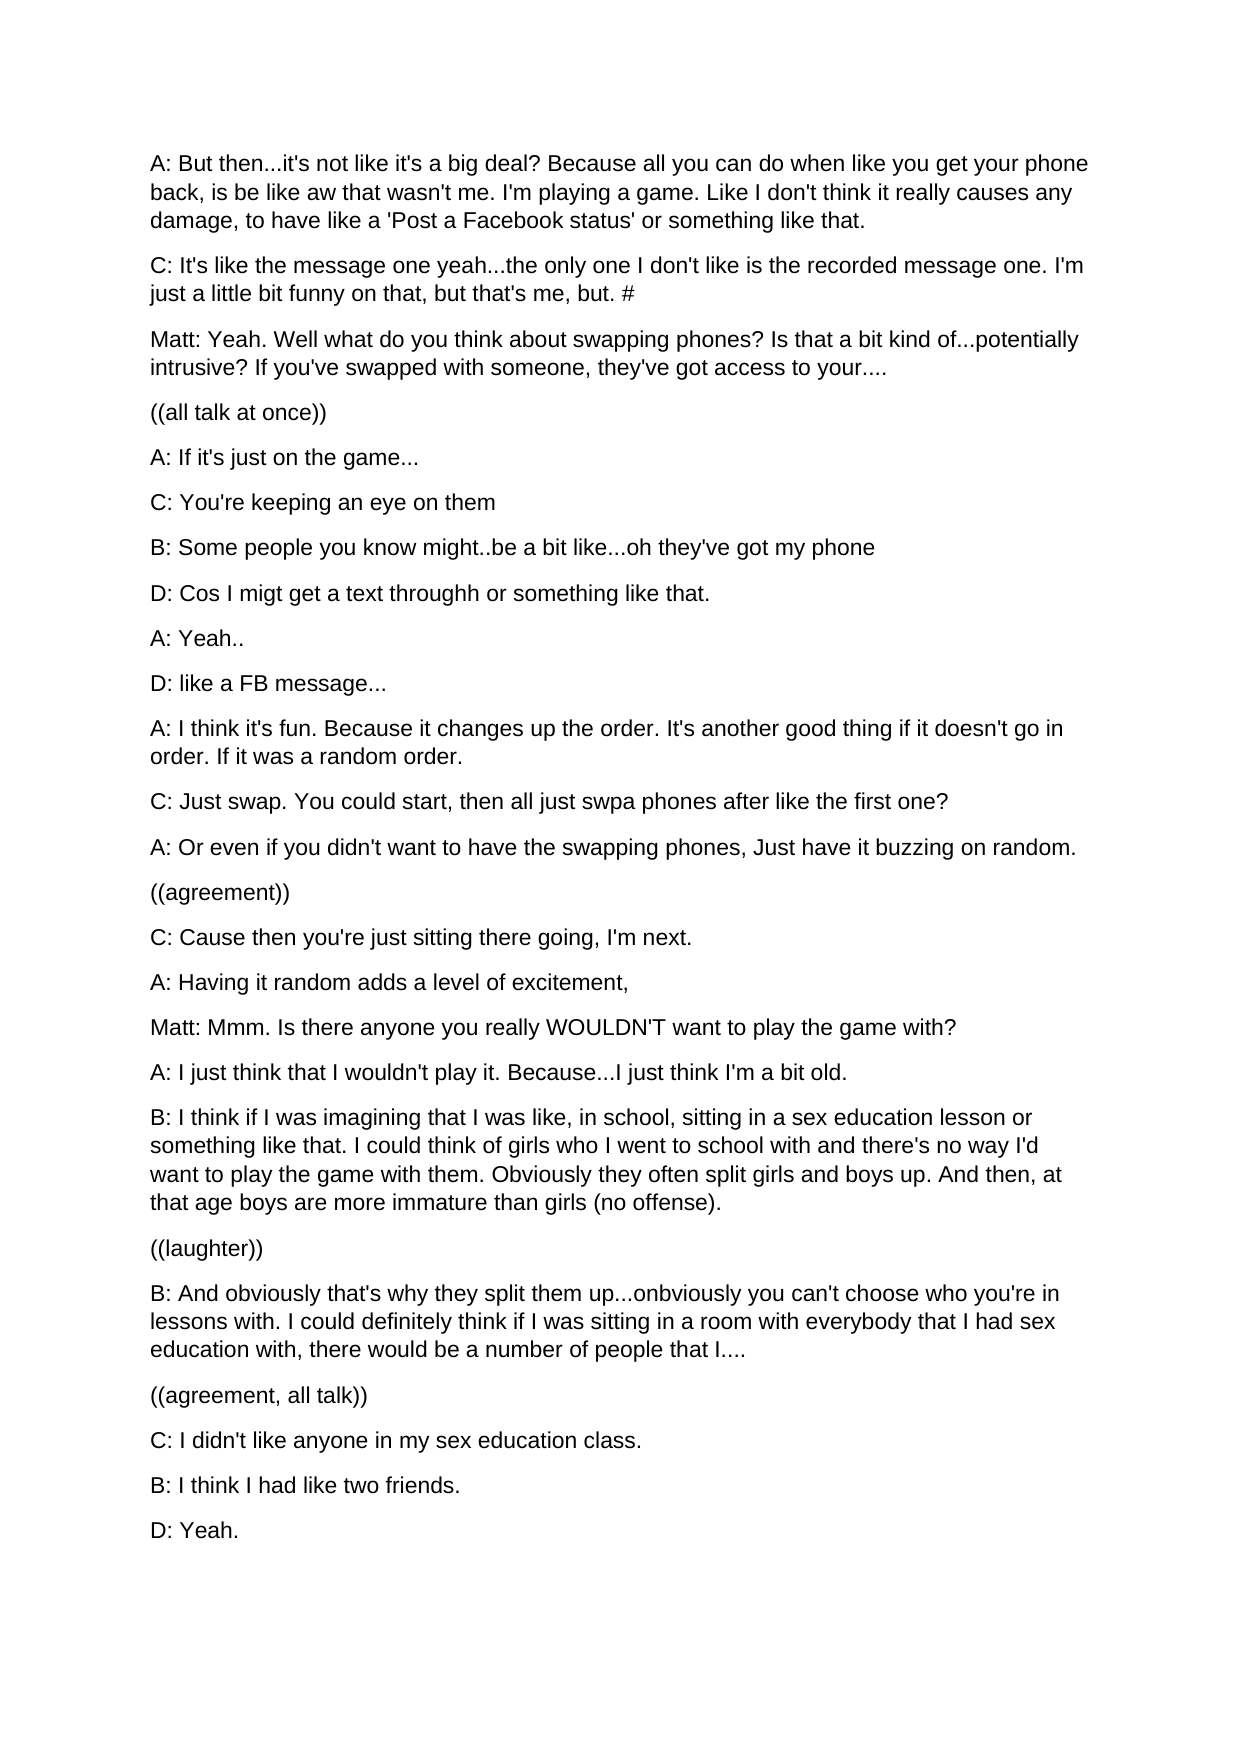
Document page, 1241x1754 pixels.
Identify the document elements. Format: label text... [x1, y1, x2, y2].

text C: Cause then you're just sitting there going, I'm next. [150, 924, 1090, 950]
text C: It's like the message one yeah...the only one I don't like is the recorded message one. I'm just a little bit funny on that, but that's me, but. # [150, 252, 1090, 307]
text A: I think it's fun. Because it changes up the order. It's another good thing if it doesn't go in order. If it was a random order. [150, 715, 1090, 769]
text B: I think I had like two friends. [150, 1472, 1090, 1498]
text C: You're keeping an eye on them [150, 489, 1090, 516]
text B: Some people you know might..be a bit like...oh they've got my phone [150, 534, 1090, 561]
text A: Having it random adds a level of excitement, [150, 969, 1090, 995]
text ((agreement)) [150, 878, 1090, 905]
text C: I didn't like anyone in my sex education class. [150, 1427, 1090, 1453]
text ((laughter)) [150, 1234, 1090, 1261]
text D: like a FB message... [150, 670, 1090, 696]
text D: Cos I migt get a text throughh or something like that. [150, 579, 1090, 606]
text B: And obviously that's why they split them up...onbviously you can't choose who you're in lessons with. I could definitely think if I was sitting in a room with everybody that I had sex education with, there would be a number of people that I.... [150, 1279, 1090, 1363]
text B: I think if I was imagining that I was like, in school, sitting in a sex education lesson or something like that. I could think of girls who I went to school with and there's no way I'd want to play the game with them. Obviously they often split girls and boys up. And then, at that age boys are more immature than girls (no offense). [150, 1104, 1090, 1216]
text ((all talk at once)) [150, 399, 1090, 425]
text A: Or even if you didn't want to have the swapping phones, Just have it buzzing on random. [150, 833, 1090, 860]
text Matt: Mmm. Is there anyone you really WOULDN'T want to play the game with? [150, 1014, 1090, 1040]
text ((agreement, all talk)) [150, 1382, 1090, 1408]
text A: But then...it's not like it's a big deal? Because all you can do when like you get your phone back, is be like aw that wasn't me. I'm playing a game. Like I don't think it really causes any damage, to have like a 'Post a Facebook status' or something like that. [150, 150, 1090, 233]
text A: I just think that I wouldn't play it. Because...I just think I'm a bit old. [150, 1059, 1090, 1085]
text A: Yeah.. [150, 624, 1090, 651]
text C: Just swap. You could start, then all just swpa phones after like the first one? [150, 788, 1090, 815]
text A: If it's just on the game... [150, 444, 1090, 471]
text D: Yeah. [150, 1517, 1090, 1543]
text Matt: Yeah. Well what do you think about swapping phones? Is that a bit kind of...potentially intrusive? If you've swapped with someone, they've got access to your.... [150, 326, 1090, 380]
